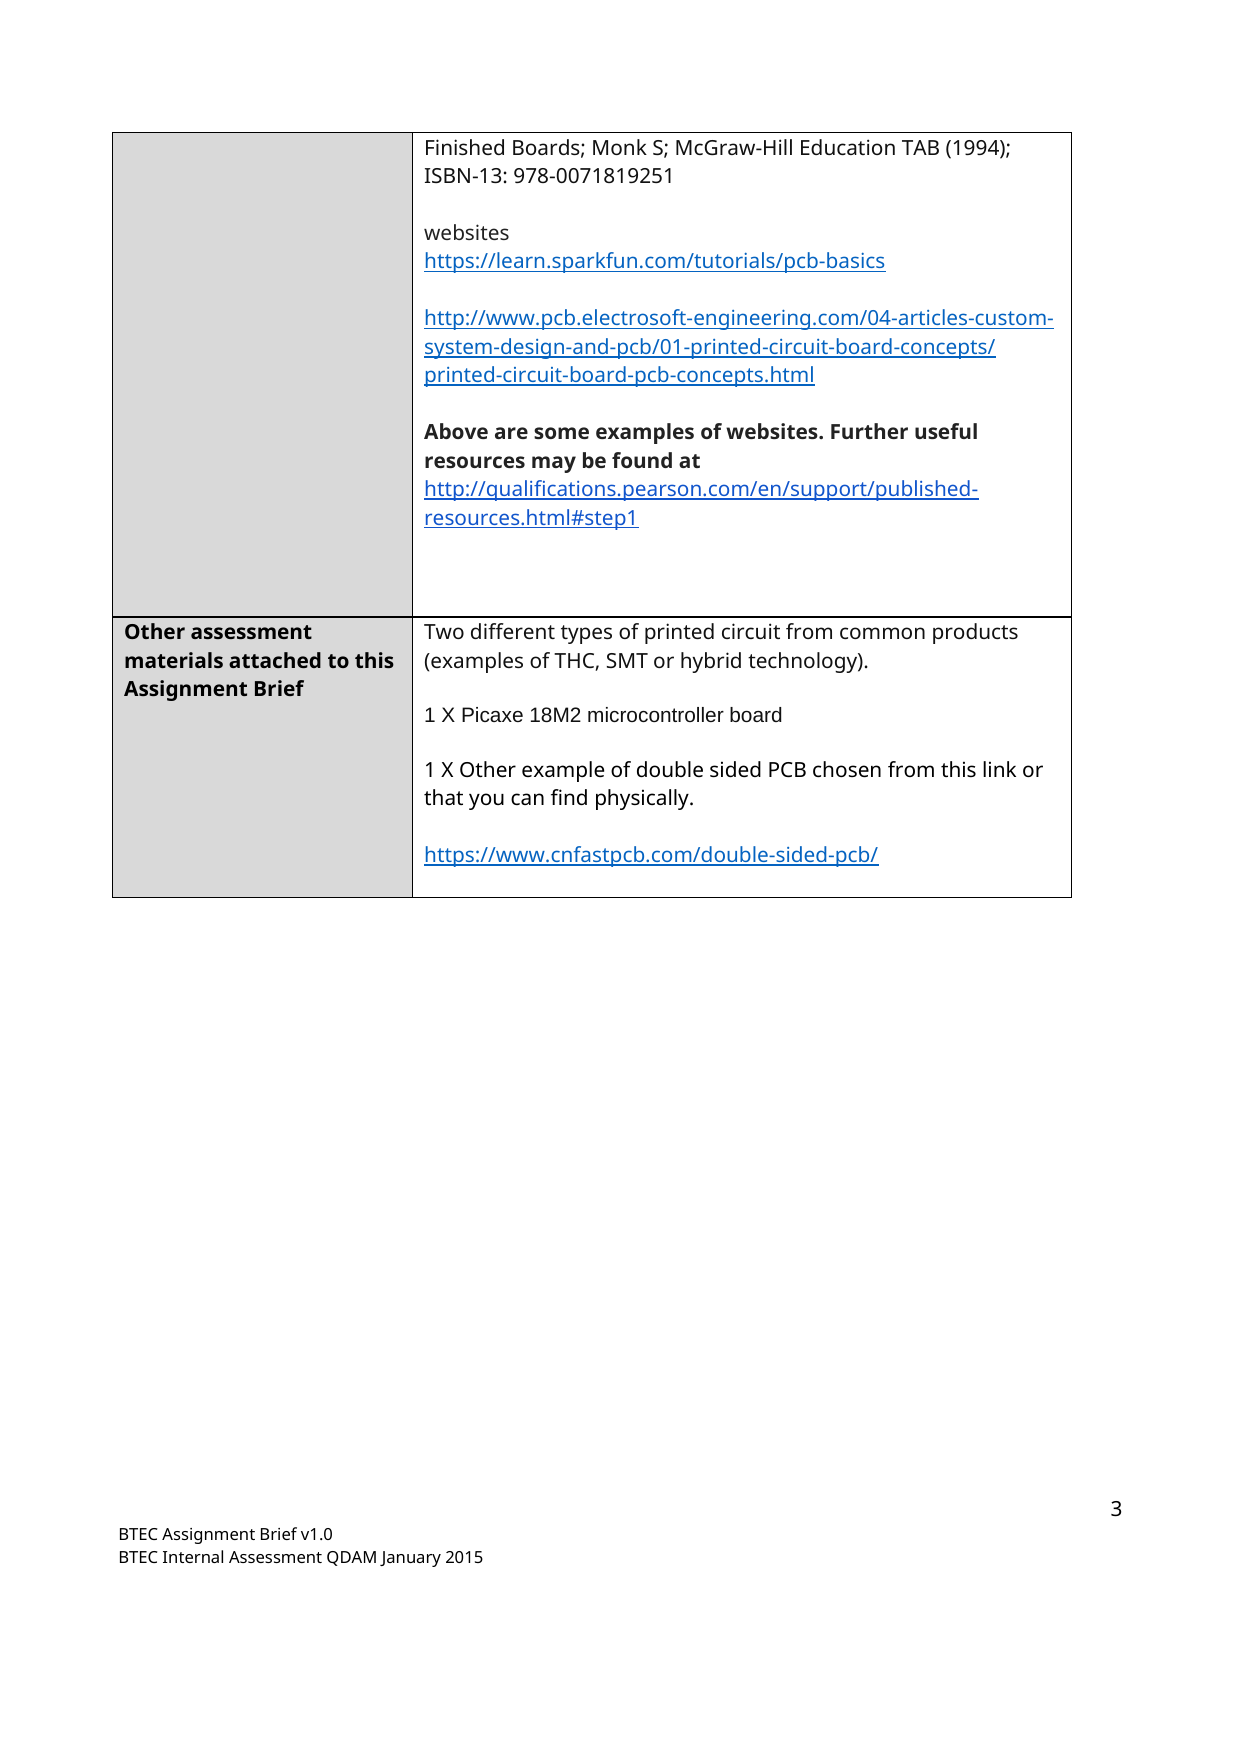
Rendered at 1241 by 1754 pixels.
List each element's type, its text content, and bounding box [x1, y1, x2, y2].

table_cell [113, 133, 412, 616]
table_cell Two different types of printed circuit from common products (examples of THC, SMT or hybrid technology). 1 X Picaxe 18M2 microcontroller board 1 X Other example of double sided PCB chosen from this link or that you can find physically. https://www.cnfastpcb.com/double-sided-pcb/ [413, 618, 1071, 897]
table_cell Other assessment materials attached to this Assignment Brief [113, 618, 412, 897]
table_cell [413, 133, 1071, 616]
